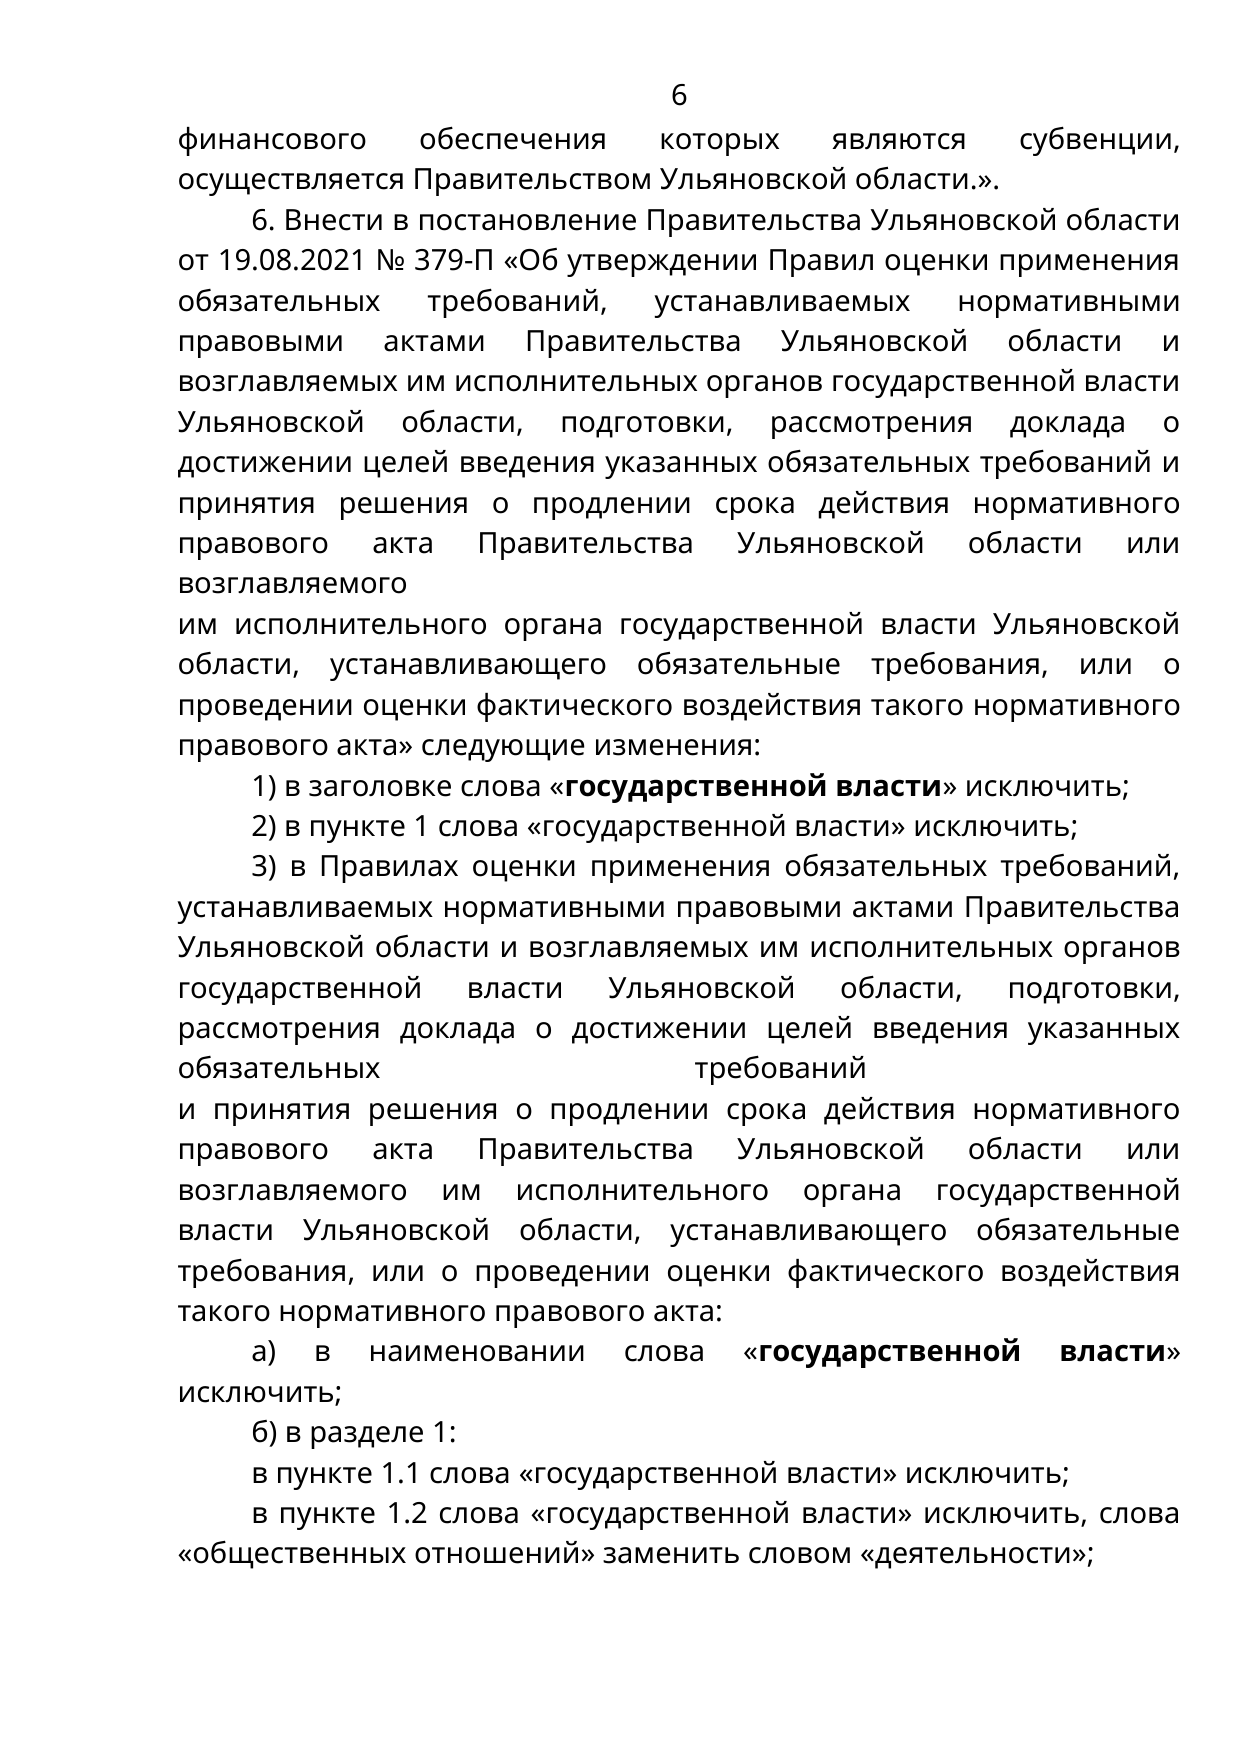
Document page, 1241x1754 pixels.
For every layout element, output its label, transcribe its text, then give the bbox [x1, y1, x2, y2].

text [177, 118, 1181, 198]
list 2) в пункте 1 слова «государственной власти» исключить; [177, 805, 1181, 845]
text в пункте 1.2 слова «государственной власти» исключить, слова «общественных отношений» заменить словом «деятельности»; [177, 1492, 1181, 1572]
list 3) в Правилах оценки применения обязательных требований, устанавливаемых нормативными правовыми актами Правительства Ульяновской области и возглавляемых им исполнительных органов государственной власти Ульяновской области, подготовки, рассмотрения доклада о достижении целей введения указанных обязательных требований и принятия решения о продлении срока действия нормативного правового акта Правительства Ульяновской области или возглавляемого им исполнительного органа государственной власти Ульяновской области, устанавливающего обязательные требования, или о проведении оценки фактического воздействия такого нормативного правового акта: [177, 846, 1181, 1330]
text а) в наименовании слова «государственной власти» исключить; [177, 1331, 1181, 1411]
text б) в разделе 1: [177, 1411, 1181, 1451]
text в пункте 1.1 слова «государственной власти» исключить; [177, 1452, 1181, 1492]
text 6. Внести в постановление Правительства Ульяновской области от 19.08.2021 № 379-П «Об утверждении Правил оценки применения обязательных требований, устанавливаемых нормативными правовыми актами Правительства Ульяновской области и возглавляемых им исполнительных органов государственной власти Ульяновской области, подготовки, рассмотрения доклада о достижении целей введения указанных обязательных требований и принятия решения о продлении срока действия нормативного правового акта Правительства Ульяновской области или возглавляемого им исполнительного органа государственной власти Ульяновской области, устанавливающего обязательные требования, или о проведении оценки фактического воздействия такого нормативного правового акта» следующие изменения: [177, 199, 1181, 764]
list 1) в заголовке слова «государственной власти» исключить; [177, 765, 1181, 804]
